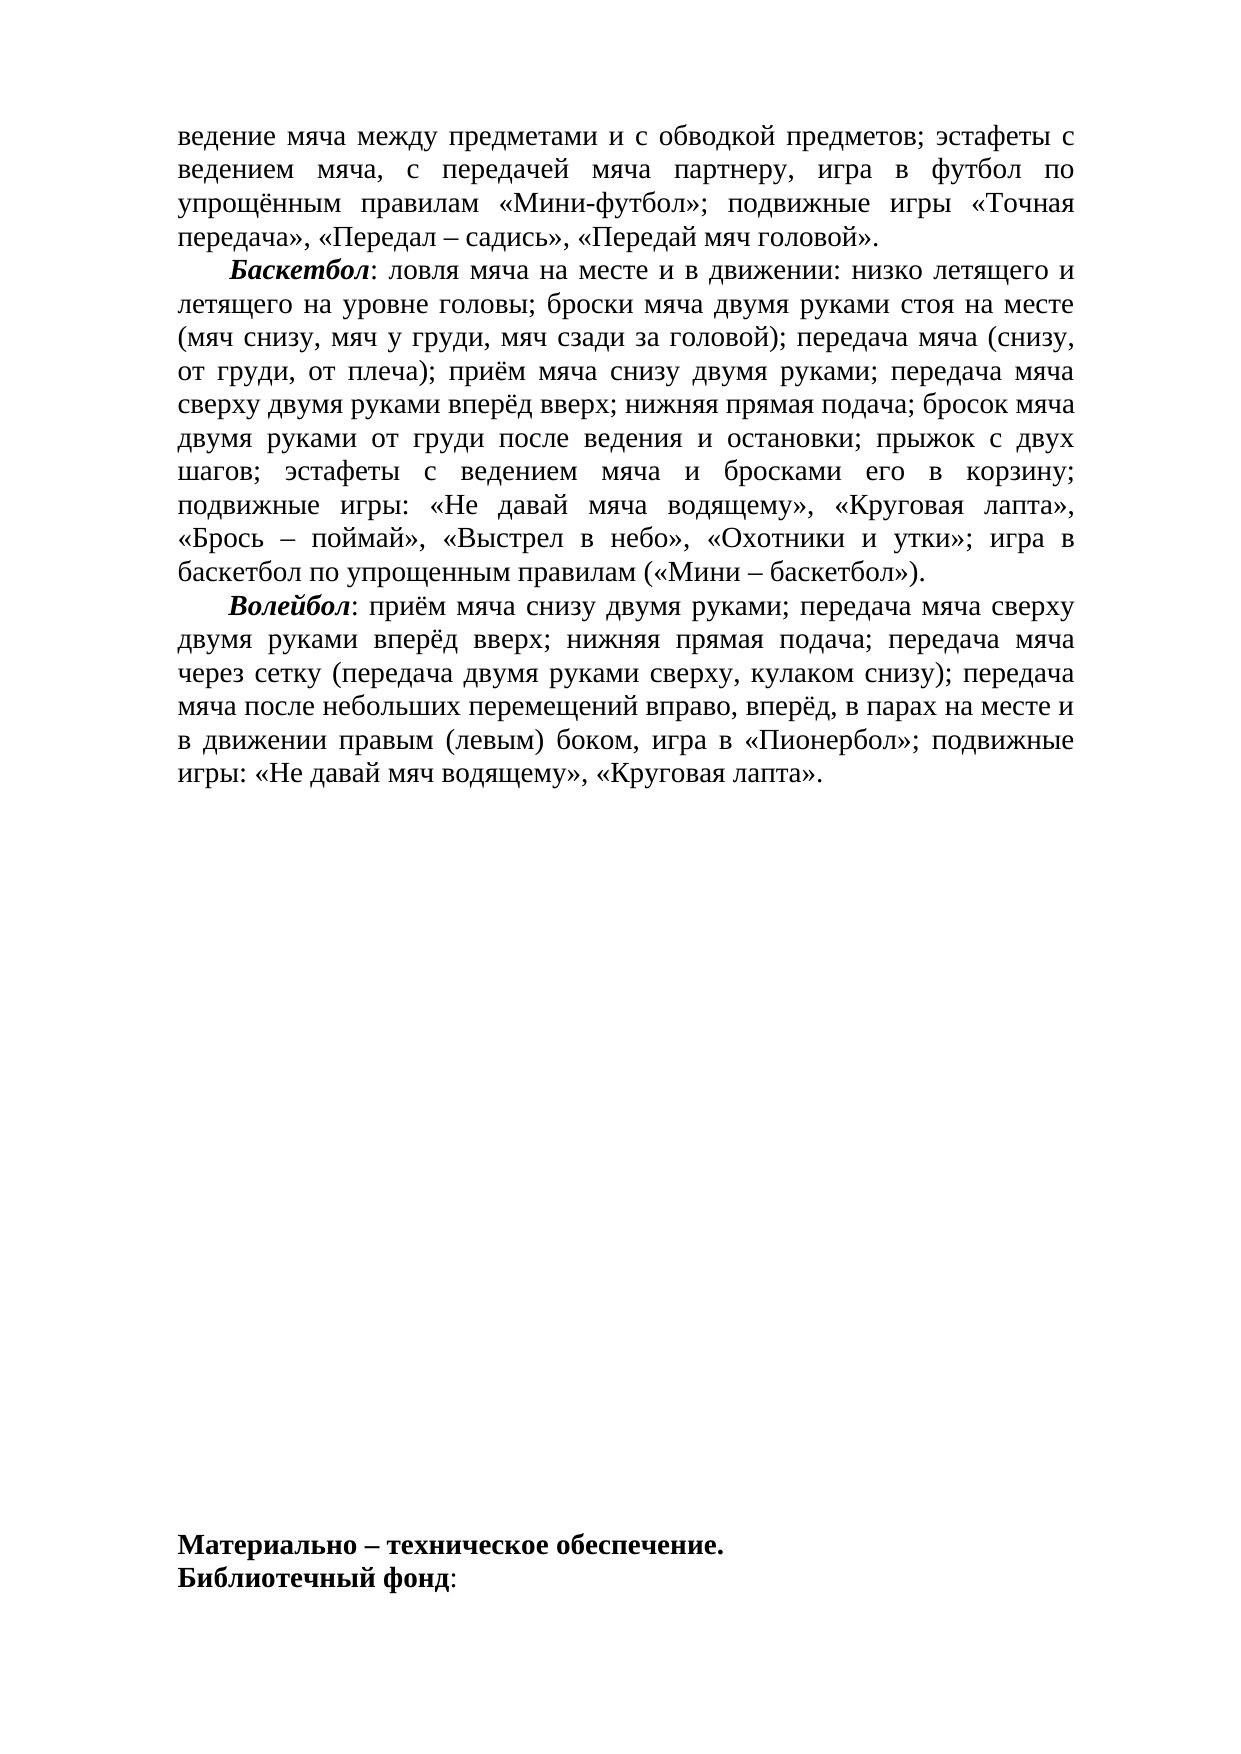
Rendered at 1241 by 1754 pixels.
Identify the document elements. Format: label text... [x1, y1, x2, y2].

text Библиотечный фонд: [177, 1560, 1076, 1594]
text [177, 118, 1076, 252]
text Баскетбол: ловля мяча на месте и в движении: низко летящего и летящего на уровне головы; броски мяча двумя руками стоя на месте (мяч снизу, мяч у груди, мяч сзади за головой); передача мяча (снизу, от груди, от плеча); приём мяча снизу двумя руками; передача мяча сверху двумя руками вперёд вверх; нижняя прямая подача; бросок мяча двумя руками от груди после ведения и остановки; прыжок с двух шагов; эстафеты с ведением мяча и бросками его в корзину; подвижные игры: «Не давай мяча водящему», «Круговая лапта», «Брось – поймай», «Выстрел в небо», «Охотники и утки»; игра в баскетбол по упрощенным правилам («Мини – баскетбол»). [177, 252, 1076, 588]
text Волейбол: приём мяча снизу двумя руками; передача мяча сверху двумя руками вперёд вверх; нижняя прямая подача; передача мяча через сетку (передача двумя руками сверху, кулаком снизу); передача мяча после небольших перемещений вправо, вперёд, в парах на месте и в движении правым (левым) боком, игра в «Пионербол»; подвижные игры: «Не давай мяч водящему», «Круговая лапта». [177, 588, 1076, 789]
text Материально – техническое обеспечение. [177, 1527, 1076, 1560]
